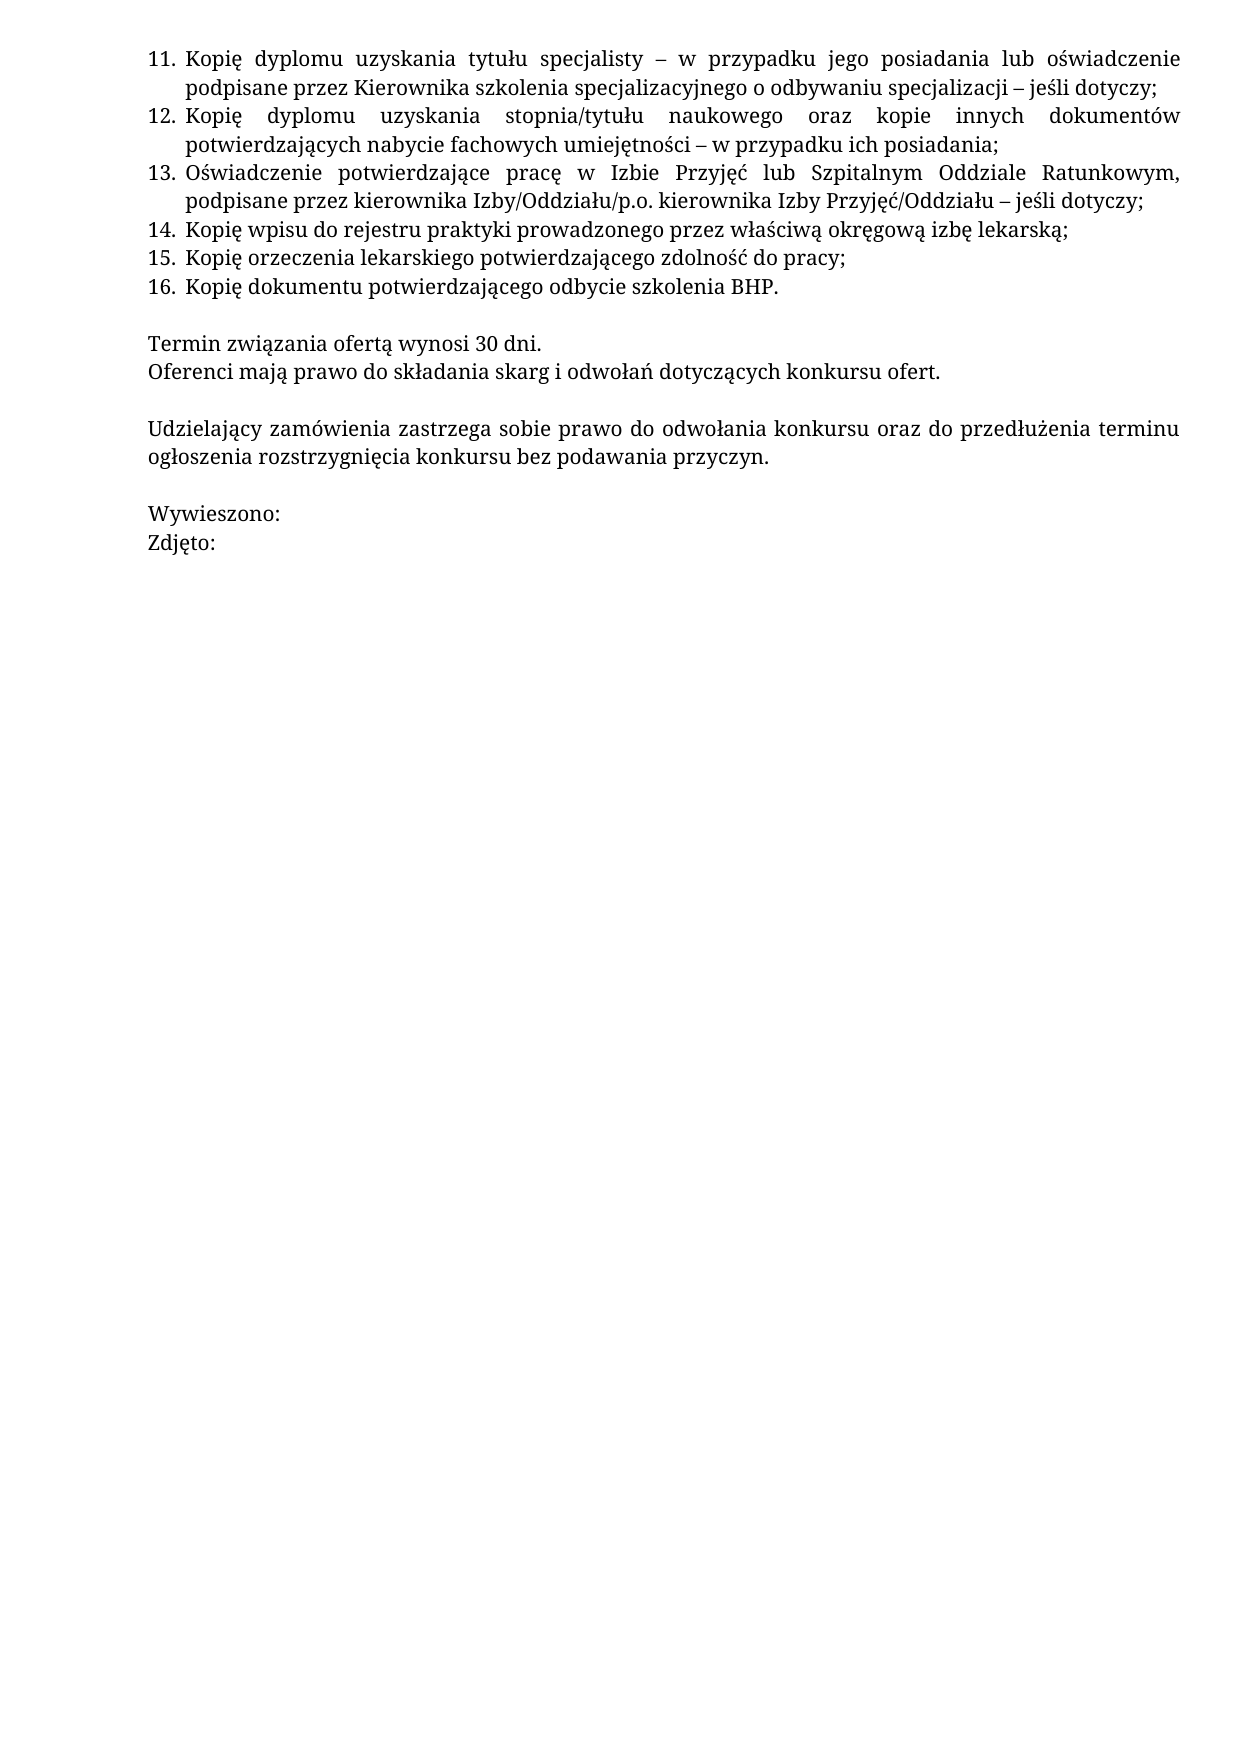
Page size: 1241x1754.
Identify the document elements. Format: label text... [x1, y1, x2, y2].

list Kopię wpisu do rejestru praktyki prowadzonego przez właściwą okręgową izbę lekarską; [148, 215, 1181, 243]
text Zdjęto: [148, 528, 1181, 556]
text Wywieszono: [148, 499, 1181, 528]
text Termin związania ofertą wynosi 30 dni. [148, 329, 1181, 357]
list Kopię orzeczenia lekarskiego potwierdzającego zdolność do pracy; [148, 243, 1181, 272]
text Udzielający zamówienia zastrzega sobie prawo do odwołania konkursu oraz do przedłużenia terminu ogłoszenia rozstrzygnięcia konkursu bez podawania przyczyn. [148, 414, 1181, 471]
text Oferenci mają prawo do składania skarg i odwołań dotyczących konkursu ofert. [148, 357, 1181, 386]
list Kopię dokumentu potwierdzającego odbycie szkolenia BHP. [148, 272, 1181, 300]
list Oświadczenie potwierdzające pracę w Izbie Przyjęć lub Szpitalnym Oddziale Ratunkowym, podpisane przez kierownika Izby/Oddziału/p.o. kierownika Izby Przyjęć/Oddziału – jeśli dotyczy; [148, 158, 1181, 215]
list Kopię dyplomu uzyskania tytułu specjalisty – w przypadku jego posiadania lub oświadczenie podpisane przez Kierownika szkolenia specjalizacyjnego o odbywaniu specjalizacji – jeśli dotyczy; [148, 44, 1181, 101]
list Kopię dyplomu uzyskania stopnia/tytułu naukowego oraz kopie innych dokumentów potwierdzających nabycie fachowych umiejętności – w przypadku ich posiadania; [148, 101, 1181, 158]
